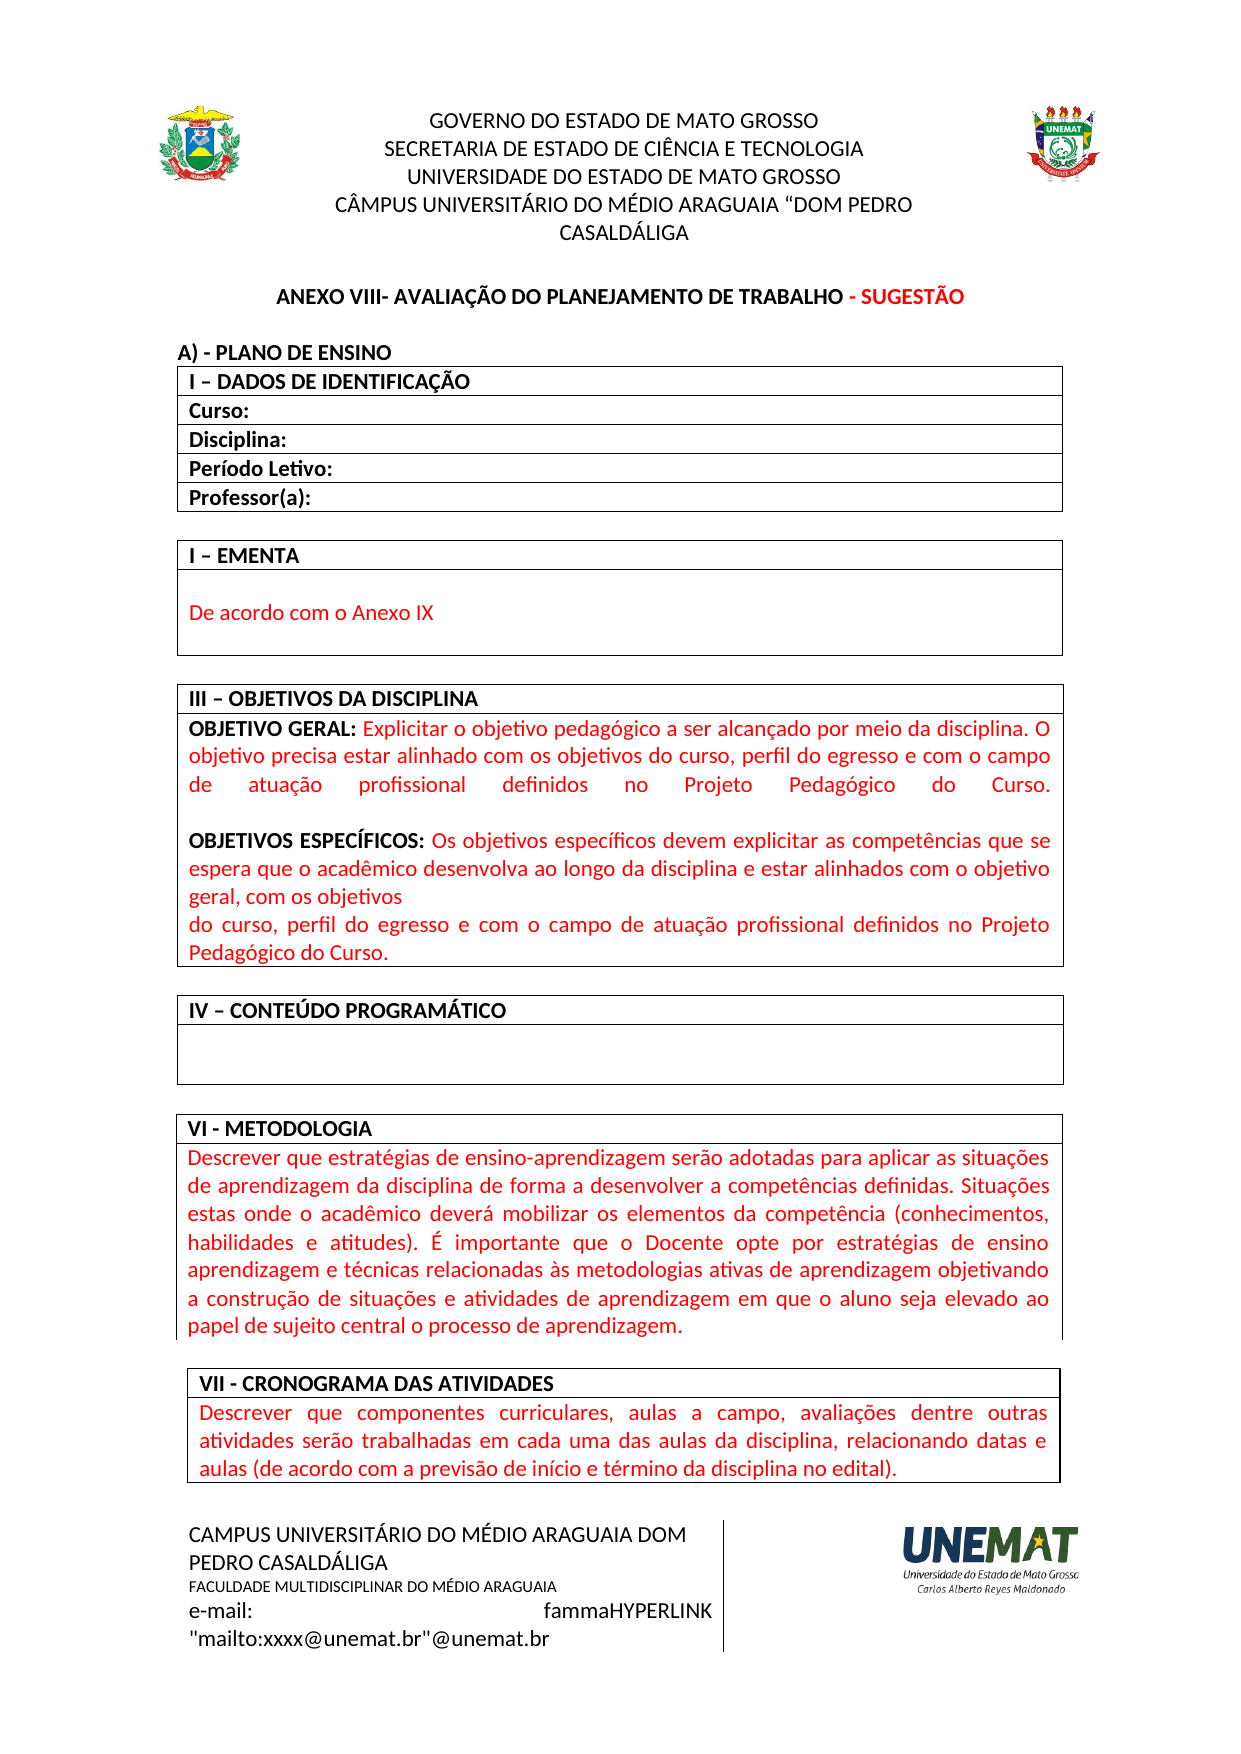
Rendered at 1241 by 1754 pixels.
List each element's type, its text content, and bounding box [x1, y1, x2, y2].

table_cell [178, 1025, 1063, 1084]
table_header I – EMENTA [178, 541, 1062, 569]
table_cell Professor(a): [178, 483, 1062, 511]
table_cell Descrever que estratégias de ensino-aprendizagem serão adotadas para aplicar as situações de aprendizagem da disciplina de forma a desenvolver a competências definidas. Situações estas onde o acadêmico deverá mobilizar os elementos da competência (conhecimentos, habilidades e atitudes). É importante que o Docente opte por estratégias de ensino aprendizagem e técnicas relacionadas às metodologias ativas de aprendizagem objetivando a construção de situações e atividades de aprendizagem em que o aluno seja elevado ao papel de sujeito central o processo de aprendizagem. [177, 1144, 1062, 1340]
table_header VI - METODOLOGIA [177, 1115, 1062, 1142]
table_header III – OBJETIVOS DA DISCIPLINA [178, 685, 1063, 713]
table_cell De acordo com o Anexo IX [178, 570, 1062, 654]
table_cell OBJETIVO GERAL: Explicitar o objetivo pedagógico a ser alcançado por meio da disciplina. O objetivo precisa estar alinhado com os objetivos do curso, perfil do egresso e com o campo de atuação profissional definidos no Projeto Pedagógico do Curso. OBJETIVOS ESPECÍFICOS: Os objetivos específicos devem explicitar as competências que se espera que o acadêmico desenvolva ao longo da disciplina e estar alinhados com o objetivo geral, com os objetivos do curso, perfil do egresso e com o campo de atuação profissional definidos no Projeto Pedagógico do Curso. [178, 714, 1063, 966]
text A) - PLANO DE ENSINO [177, 338, 1063, 366]
table_header I – DADOS DE IDENTIFICAÇÃO [178, 367, 1062, 395]
table_header IV – CONTEÚDO PROGRAMÁTICO [178, 996, 1063, 1024]
table_cell LOCAL, DATA:_______________________________________________. ASSINATURA DO DOCENTE:____________________________________. [176, 1340, 1062, 1511]
picture [903, 1527, 1079, 1595]
table_cell Período Letivo: [178, 454, 1062, 482]
table_cell Curso: [178, 396, 1062, 424]
picture [158, 106, 240, 181]
picture [1026, 106, 1101, 182]
text ANEXO VIII- AVALIAÇÃO DO PLANEJAMENTO DE TRABALHO - SUGESTÃO [177, 282, 1063, 310]
table_cell Disciplina: [178, 425, 1062, 453]
